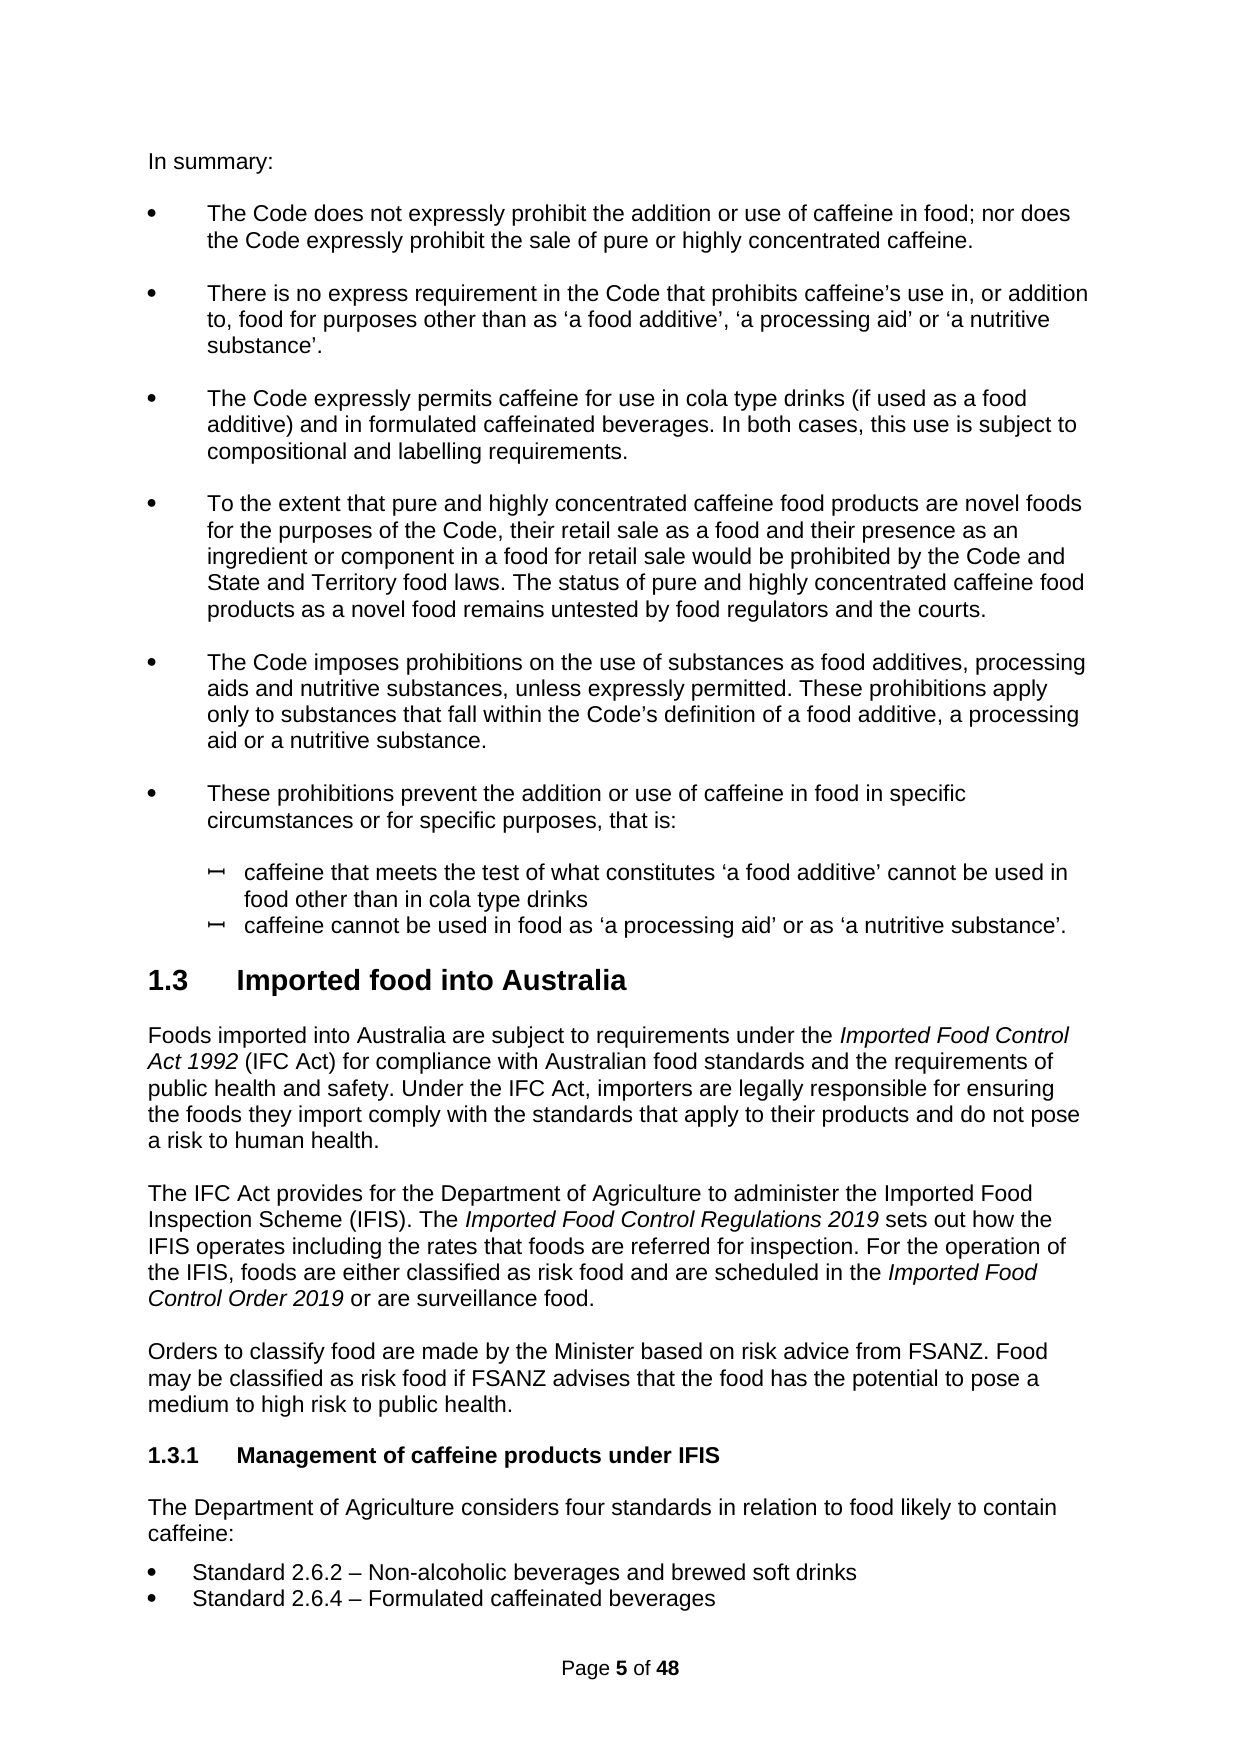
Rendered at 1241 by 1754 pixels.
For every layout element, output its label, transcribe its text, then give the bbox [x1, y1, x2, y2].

text The Department of Agriculture considers four standards in relation to food likely to contain caffeine: [148, 1493, 1092, 1546]
list Standard 2.6.2 – Non-alcoholic beverages and brewed soft drinks [148, 1559, 1092, 1585]
list These prohibitions prevent the addition or use of caffeine in food in specific circumstances or for specific purposes, that is: [148, 780, 1092, 833]
list The Code does not expressly prohibit the addition or use of caffeine in food; nor does the Code expressly prohibit the sale of pure or highly concentrated caffeine. [148, 200, 1092, 253]
text The IFC Act provides for the Department of Agriculture to administer the Imported Food Inspection Scheme (IFIS). The Imported Food Control Regulations 2019 sets out how the IFIS operates including the rates that foods are referred for inspection. For the operation of the IFIS, foods are either classified as risk food and are scheduled in the Imported Food Control Order 2019 or are surveillance food. [148, 1180, 1092, 1312]
list To the extent that pure and highly concentrated caffeine food products are novel foods for the purposes of the Code, their retail sale as a food and their presence as an ingredient or component in a food for retail sale would be prohibited by the Code and State and Territory food laws. The status of pure and highly concentrated caffeine food products as a novel food remains untested by food regulators and the courts. [148, 490, 1092, 622]
text In summary: [148, 148, 1092, 174]
subtitle 1.3.1 Management of caffeine products under IFIS [148, 1442, 1092, 1468]
list caffeine cannot be used in food as ‘a processing aid’ or as ‘a nutritive substance’. [207, 912, 1092, 938]
list The Code expressly permits caffeine for use in cola type drinks (if used as a food additive) and in formulated caffeinated beverages. In both cases, this use is subject to compositional and labelling requirements. [148, 385, 1092, 464]
list There is no express requirement in the Code that prohibits caffeine’s use in, or addition to, food for purposes other than as ‘a food additive’, ‘a processing aid’ or ‘a nutritive substance’. [148, 279, 1092, 358]
subtitle 1.3 Imported food into Australia [148, 963, 1092, 997]
list Standard 2.6.4 – Formulated caffeinated beverages [148, 1585, 1092, 1611]
text Orders to classify food are made by the Minister based on risk advice from FSANZ. Food may be classified as risk food if FSANZ advises that the food has the potential to pose a medium to high risk to public health. [148, 1338, 1092, 1417]
list caffeine that meets the test of what constitutes ‘a food additive’ cannot be used in food other than in cola type drinks [207, 859, 1092, 912]
text Foods imported into Australia are subject to requirements under the Imported Food Control Act 1992 (IFC Act) for compliance with Australian food standards and the requirements of public health and safety. Under the IFC Act, importers are legally responsible for ensuring the foods they import comply with the standards that apply to their products and do not pose a risk to human health. [148, 1022, 1092, 1154]
list The Code imposes prohibitions on the use of substances as food additives, processing aids and nutritive substances, unless expressly permitted. These prohibitions apply only to substances that fall within the Code’s definition of a food additive, a processing aid or a nutritive substance. [148, 648, 1092, 754]
